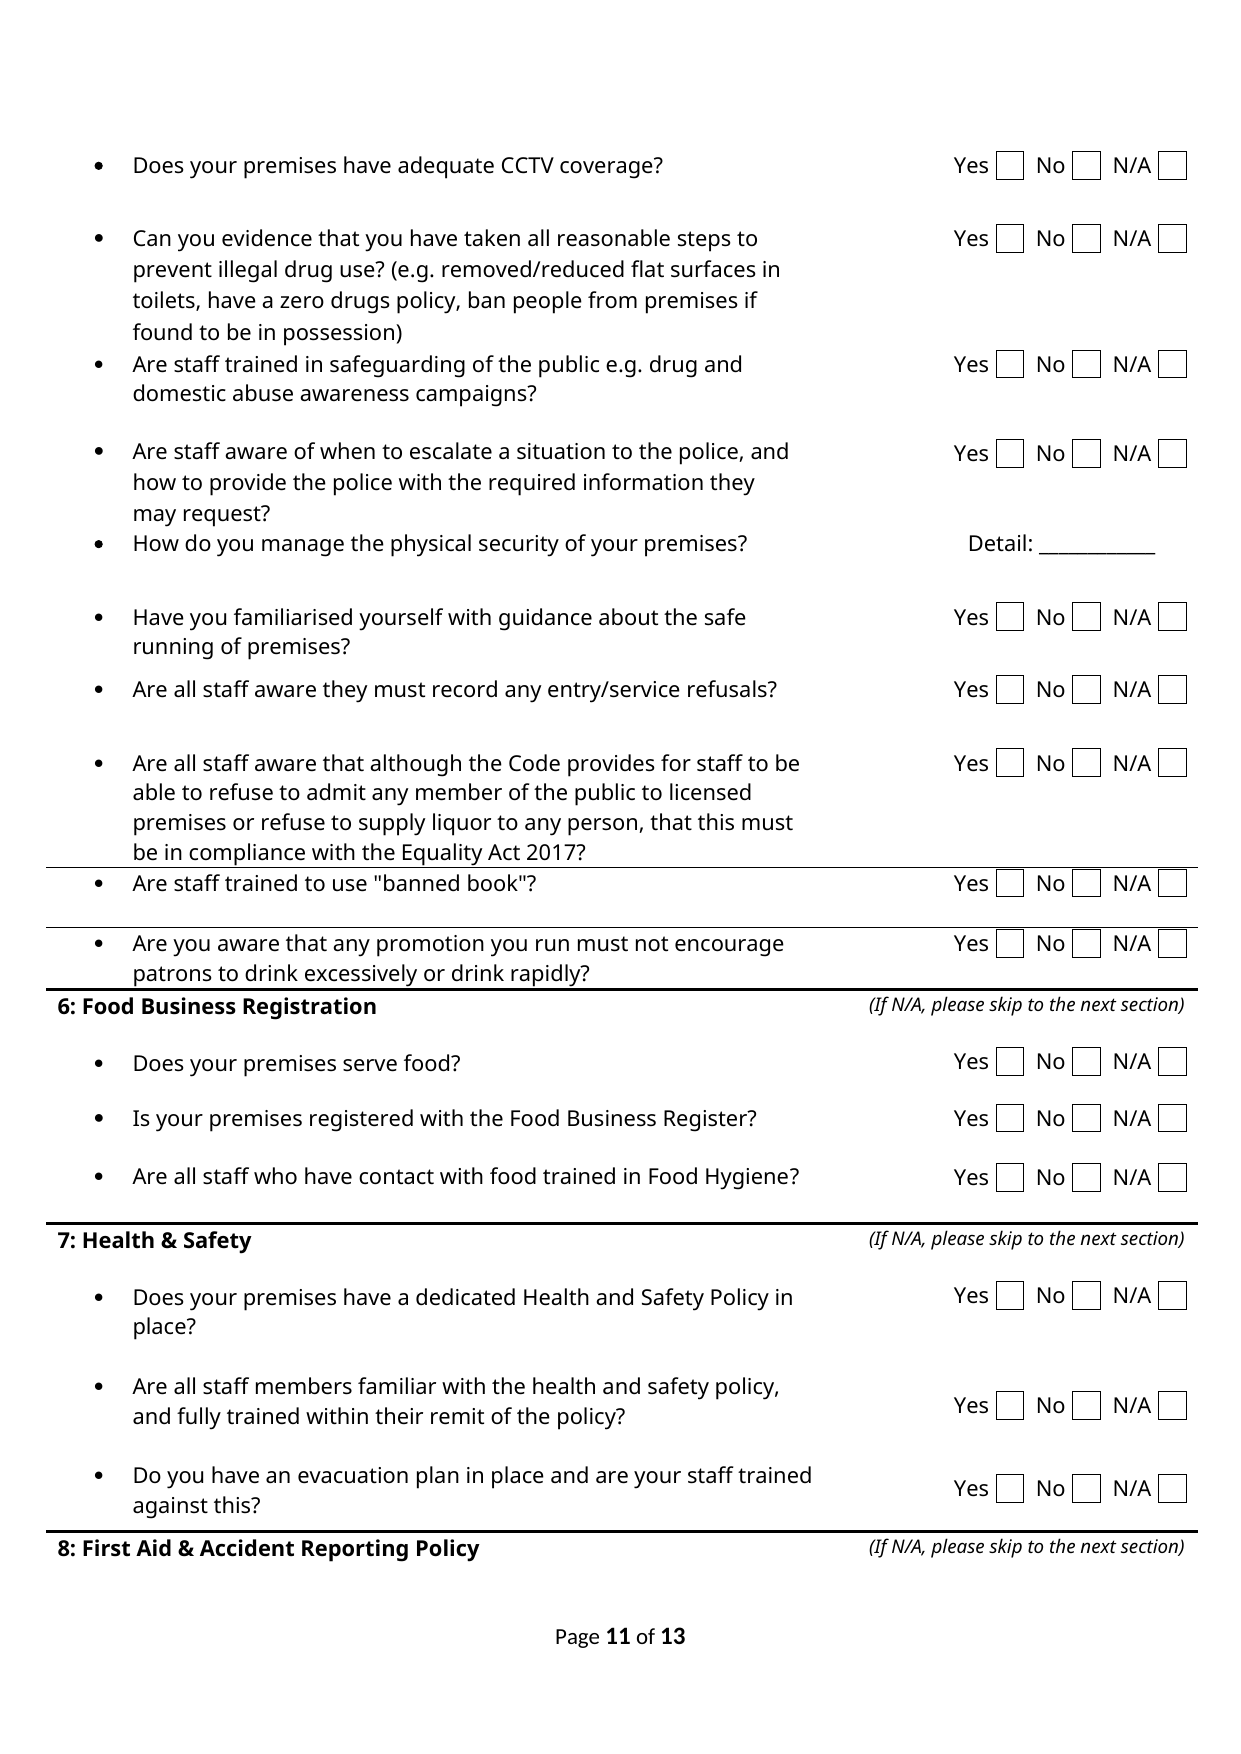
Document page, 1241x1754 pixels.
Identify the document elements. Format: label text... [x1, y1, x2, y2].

table_cell Yes No N/A [829, 928, 1198, 988]
table_cell Yes No N/A [829, 868, 1198, 927]
table_cell Can you evidence that you have taken all reasonable steps to prevent illegal drug use? (e.g. removed/reduced flat surfaces in toilets, have a zero drugs policy, ban people from premises if found to be in possession) [46, 223, 829, 349]
table_cell Yes No N/A Yes No N/A [829, 349, 1198, 528]
table_cell Are you aware that any promotion you run must not encourage patrons to drink excessively or drink rapidly? [46, 928, 829, 988]
table_cell Yes No N/A [829, 223, 1198, 349]
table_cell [829, 1533, 1198, 1592]
table_cell Are all staff aware that although the Code provides for staff to be able to refuse to admit any member of the public to licensed premises or refuse to supply liquor to any person, that this must be in compliance with the Equality Act 2017? [46, 748, 829, 867]
table_cell Are staff trained to use "banned book"? [46, 868, 829, 927]
table_cell How do you manage the physical security of your premises? [46, 529, 829, 601]
table_cell 6: Food Business Registration Does your premises serve food? [46, 991, 829, 1103]
table_cell Yes No N/A [829, 748, 1198, 867]
table_cell (If N/A, please skip to the next section) Yes No N/A [829, 991, 1198, 1103]
table_cell 7: Health & Safety Does your premises have a dedicated Health and Safety Policy in place? Are all staff members familiar with the health and safety policy, and fully trained within their remit of the policy? Do you have an evacuation plan in place and are your staff trained against this? [46, 1225, 829, 1530]
table_cell Are staff trained in safeguarding of the public e.g. drug and domestic abuse awareness campaigns? Are staff aware of when to escalate a situation to the police, and how to provide the police with the required information they may request? [46, 349, 829, 528]
table_cell Detail: ____________ [829, 529, 1198, 601]
table_cell Yes No N/A [829, 675, 1198, 747]
table_cell Yes No N/A [829, 601, 1198, 674]
table_cell (If N/A, please skip to the next section) Yes No N/A Yes No N/A Yes No N/A [829, 1225, 1198, 1530]
table_cell Are all staff aware they must record any entry/service refusals? [46, 675, 829, 747]
table_cell Yes No N/A Yes No N/A [829, 1103, 1198, 1222]
table_cell Have you familiarised yourself with guidance about the safe running of premises? [46, 601, 829, 674]
table_cell Yes No N/A [829, 150, 1198, 223]
table_cell Is your premises registered with the Food Business Register? Are all staff who have contact with food trained in Food Hygiene? [46, 1103, 829, 1222]
table_cell Does your premises have adequate CCTV coverage? [46, 150, 829, 223]
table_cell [46, 1533, 829, 1592]
